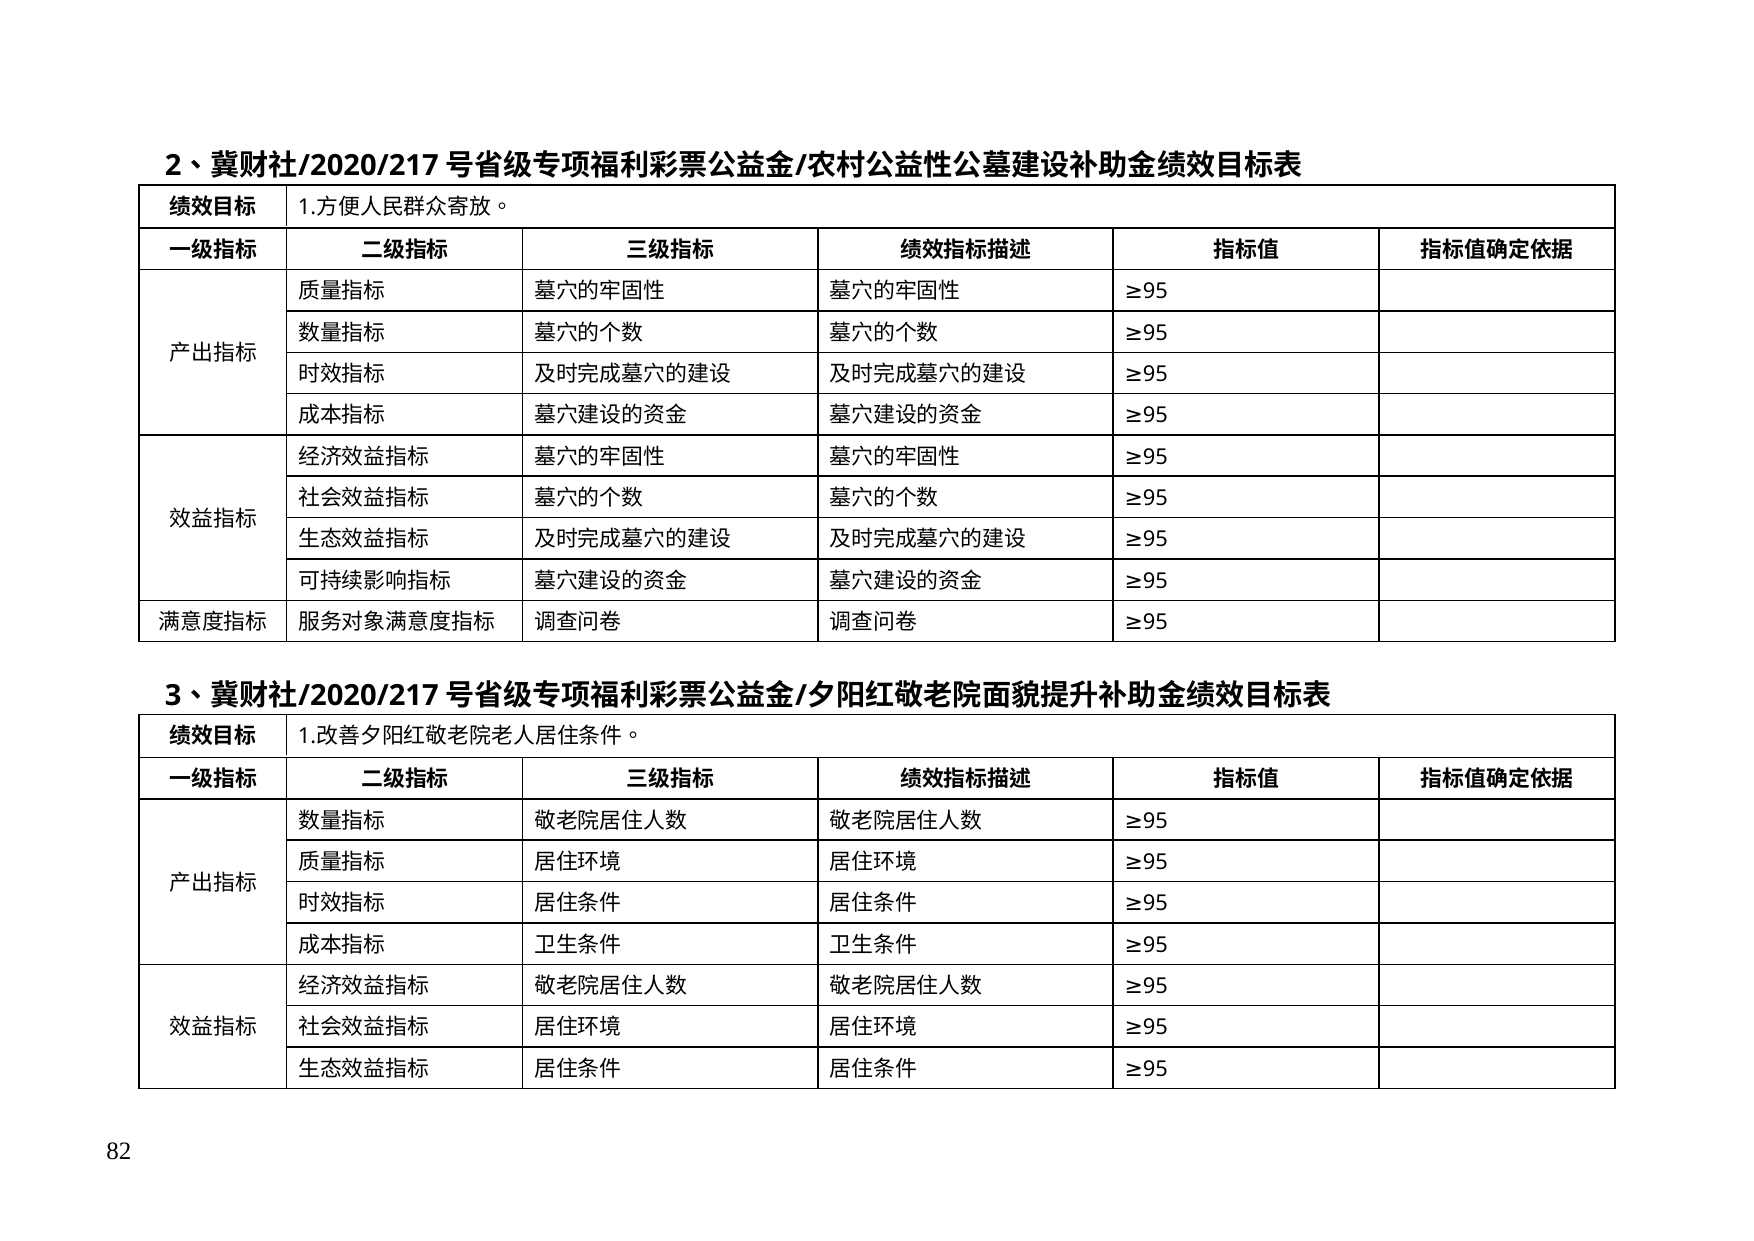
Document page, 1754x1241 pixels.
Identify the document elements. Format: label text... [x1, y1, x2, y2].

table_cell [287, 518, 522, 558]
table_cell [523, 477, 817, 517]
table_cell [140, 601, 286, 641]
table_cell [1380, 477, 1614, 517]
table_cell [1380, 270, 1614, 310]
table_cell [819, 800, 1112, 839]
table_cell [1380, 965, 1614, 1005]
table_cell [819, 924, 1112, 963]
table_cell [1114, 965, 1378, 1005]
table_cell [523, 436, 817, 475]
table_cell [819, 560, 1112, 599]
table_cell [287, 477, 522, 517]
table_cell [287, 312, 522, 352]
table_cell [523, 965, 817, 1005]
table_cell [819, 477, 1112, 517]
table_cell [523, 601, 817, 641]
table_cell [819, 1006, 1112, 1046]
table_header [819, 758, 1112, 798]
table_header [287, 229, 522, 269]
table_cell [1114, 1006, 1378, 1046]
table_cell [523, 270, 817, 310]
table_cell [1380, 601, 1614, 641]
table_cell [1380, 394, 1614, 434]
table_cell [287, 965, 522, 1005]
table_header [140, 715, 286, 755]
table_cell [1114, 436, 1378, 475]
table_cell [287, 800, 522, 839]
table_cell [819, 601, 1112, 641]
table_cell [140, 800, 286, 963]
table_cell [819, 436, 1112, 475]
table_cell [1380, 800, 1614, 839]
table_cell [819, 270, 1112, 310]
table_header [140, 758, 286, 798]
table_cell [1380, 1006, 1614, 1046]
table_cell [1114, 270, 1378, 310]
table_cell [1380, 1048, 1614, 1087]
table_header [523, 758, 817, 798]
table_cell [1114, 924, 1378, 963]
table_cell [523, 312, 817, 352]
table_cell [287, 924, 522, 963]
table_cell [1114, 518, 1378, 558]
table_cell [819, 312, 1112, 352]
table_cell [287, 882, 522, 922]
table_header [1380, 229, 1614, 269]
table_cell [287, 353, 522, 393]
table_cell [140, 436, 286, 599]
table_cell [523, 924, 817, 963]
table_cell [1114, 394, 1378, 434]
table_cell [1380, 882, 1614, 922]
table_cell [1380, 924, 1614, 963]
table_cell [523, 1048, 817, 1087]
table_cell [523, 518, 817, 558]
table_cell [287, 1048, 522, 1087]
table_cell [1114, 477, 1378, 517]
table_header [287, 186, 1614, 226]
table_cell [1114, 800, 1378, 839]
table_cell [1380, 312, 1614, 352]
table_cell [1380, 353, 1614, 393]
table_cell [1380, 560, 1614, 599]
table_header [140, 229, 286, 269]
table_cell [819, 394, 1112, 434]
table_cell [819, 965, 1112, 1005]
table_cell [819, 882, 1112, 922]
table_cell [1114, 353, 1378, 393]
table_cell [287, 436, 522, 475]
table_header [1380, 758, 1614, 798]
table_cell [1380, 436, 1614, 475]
text 3、冀财社/2020/217号省级专项福利彩票公益金/夕阳红敬老院面貌提升补助金绩效目标表 [106, 671, 1648, 713]
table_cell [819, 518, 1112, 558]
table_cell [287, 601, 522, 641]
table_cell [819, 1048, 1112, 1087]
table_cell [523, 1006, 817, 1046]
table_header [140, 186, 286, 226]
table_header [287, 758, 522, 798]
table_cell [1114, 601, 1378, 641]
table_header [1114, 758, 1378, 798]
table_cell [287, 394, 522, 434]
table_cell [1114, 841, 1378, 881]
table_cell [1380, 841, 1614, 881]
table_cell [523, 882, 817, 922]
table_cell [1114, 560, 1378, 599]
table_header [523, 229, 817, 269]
text 2、冀财社/2020/217号省级专项福利彩票公益金/农村公益性公墓建设补助金绩效目标表 [106, 142, 1648, 184]
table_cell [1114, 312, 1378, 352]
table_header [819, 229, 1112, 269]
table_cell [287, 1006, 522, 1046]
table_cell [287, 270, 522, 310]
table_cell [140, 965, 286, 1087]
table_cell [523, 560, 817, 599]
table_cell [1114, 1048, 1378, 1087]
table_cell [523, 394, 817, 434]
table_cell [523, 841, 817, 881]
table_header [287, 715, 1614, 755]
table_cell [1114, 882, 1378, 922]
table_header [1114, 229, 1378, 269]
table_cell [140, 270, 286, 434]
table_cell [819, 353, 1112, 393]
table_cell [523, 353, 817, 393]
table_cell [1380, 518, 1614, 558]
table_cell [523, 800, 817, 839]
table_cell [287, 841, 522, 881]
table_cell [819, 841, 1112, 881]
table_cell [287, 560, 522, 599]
